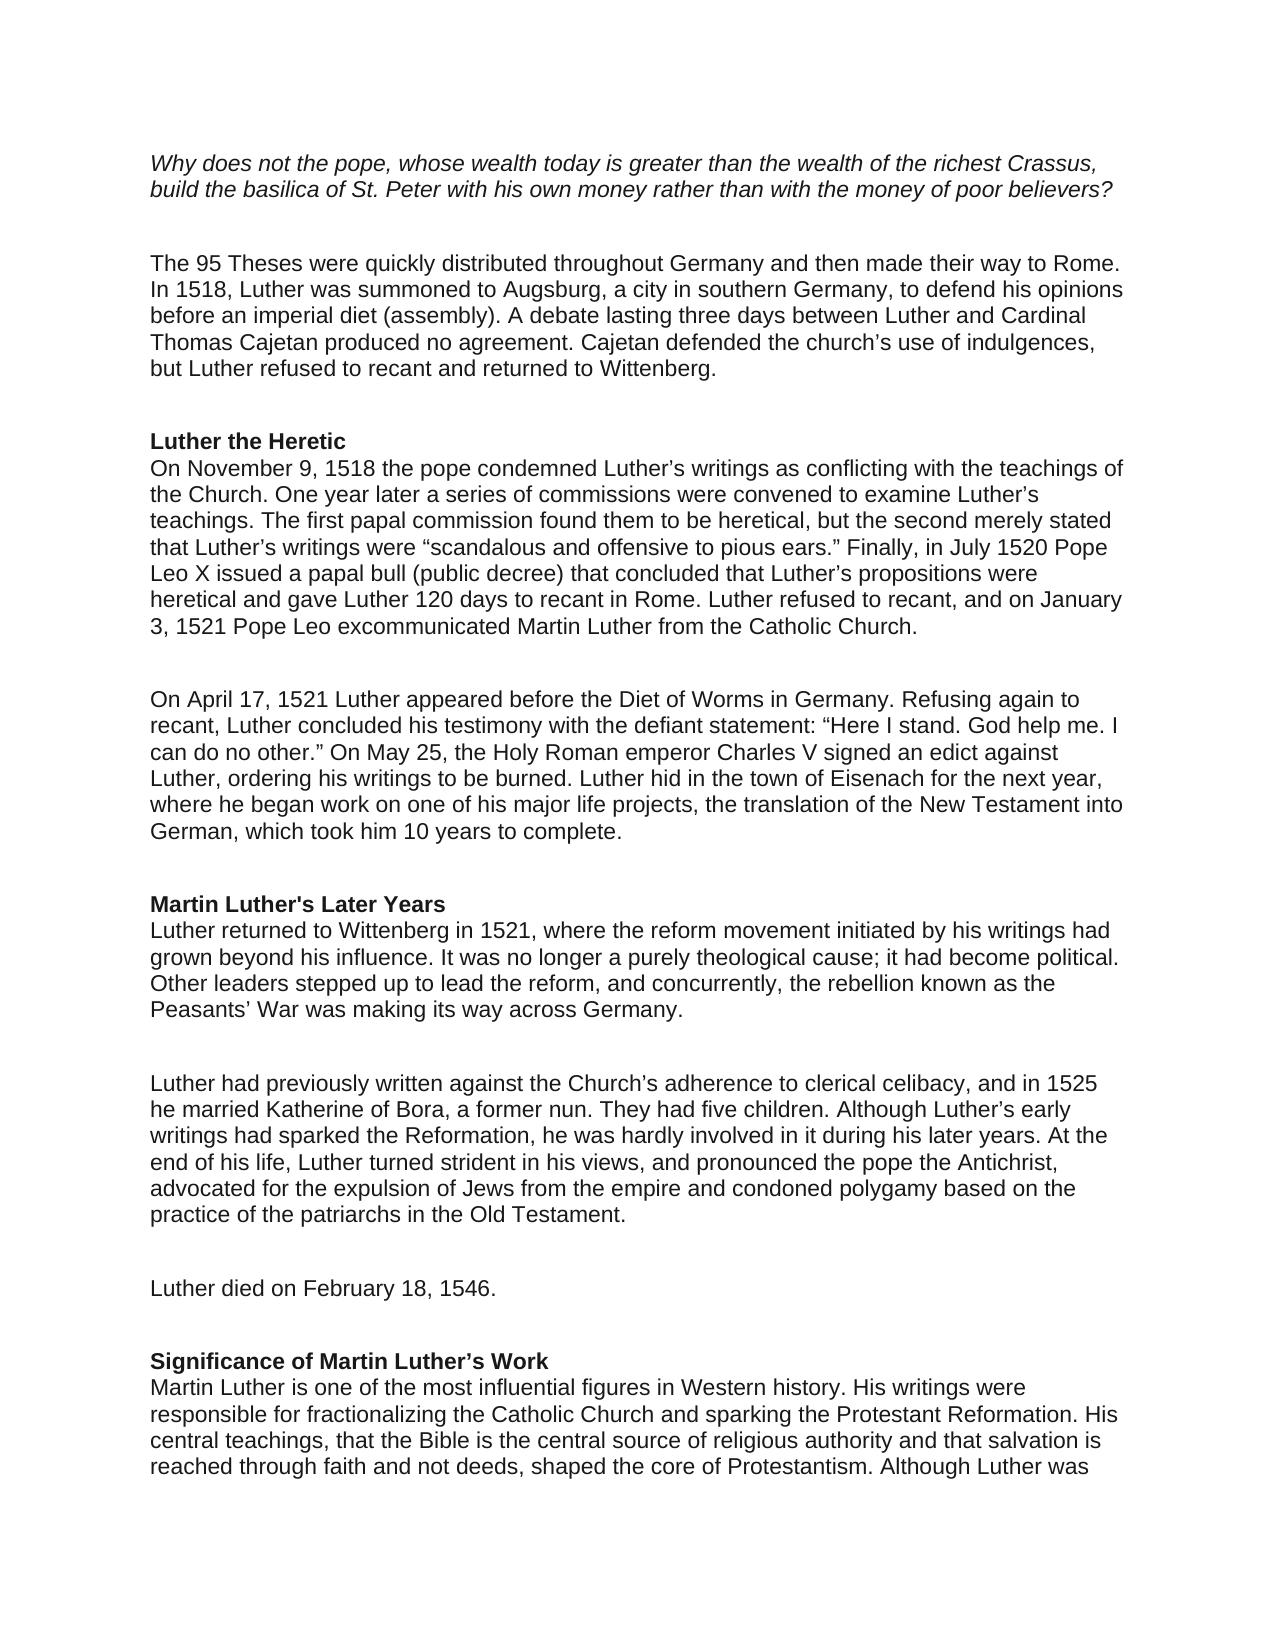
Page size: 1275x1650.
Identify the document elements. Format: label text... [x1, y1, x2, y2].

text The 95 Theses were quickly distributed throughout Germany and then made their way to Rome. In 1518, Luther was summoned to Augsburg, a city in southern Germany, to defend his opinions before an imperial diet (assembly). A debate lasting three days between Luther and Cardinal Thomas Cajetan produced no agreement. Cajetan defended the church’s use of indulgences, but Luther refused to recant and returned to Wittenberg. [150, 249, 1125, 381]
subtitle Martin Luther's Later Years [150, 891, 1125, 917]
text Why does not the pope, whose wealth today is greater than the wealth of the richest Crassus, build the basilica of St. Peter with his own money rather than with the money of poor believers? [150, 150, 1125, 203]
text Luther had previously written against the Church’s adherence to clerical celibacy, and in 1525 he married Katherine of Bora, a former nun. They had five children. Although Luther’s early writings had sparked the Reformation, he was hardly involved in it during his later years. At the end of his life, Luther turned strident in his views, and pronounced the pope the Antichrist, advocated for the expulsion of Jews from the empire and condoned polygamy based on the practice of the patriarchs in the Old Testament. [150, 1069, 1125, 1228]
text Luther died on February 18, 1546. [150, 1274, 1125, 1301]
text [150, 1374, 1125, 1479]
text On April 17, 1521 Luther appeared before the Diet of Worms in Germany. Refusing again to recant, Luther concluded his testimony with the defiant statement: “Here I stand. God help me. I can do no other.” On May 25, the Holy Roman emperor Charles V signed an edict against Luther, ordering his writings to be burned. Luther hid in the town of Eisenach for the next year, where he began work on one of his major life projects, the translation of the New Testament into German, which took him 10 years to complete. [150, 686, 1125, 844]
text On November 9, 1518 the pope condemned Luther’s writings as conflicting with the teachings of the Church. One year later a series of commissions were convened to examine Luther’s teachings. The first papal commission found them to be heretical, but the second merely stated that Luther’s writings were “scandalous and offensive to pious ears.” Finally, in July 1520 Pope Leo X issued a papal bull (public decree) that concluded that Luther’s propositions were heretical and gave Luther 120 days to recant in Rome. Luther refused to recant, and on January 3, 1521 Pope Leo excommunicated Martin Luther from the Catholic Church. [150, 454, 1125, 639]
subtitle Significance of Martin Luther’s Work [150, 1348, 1125, 1374]
text Luther returned to Wittenberg in 1521, where the reform movement initiated by his writings had grown beyond his influence. It was no longer a purely theological cause; it had become political. Other leaders stepped up to lead the reform, and concurrently, the rebellion known as the Peasants’ War was making its way across Germany. [150, 917, 1125, 1023]
subtitle Luther the Heretic [150, 428, 1125, 454]
